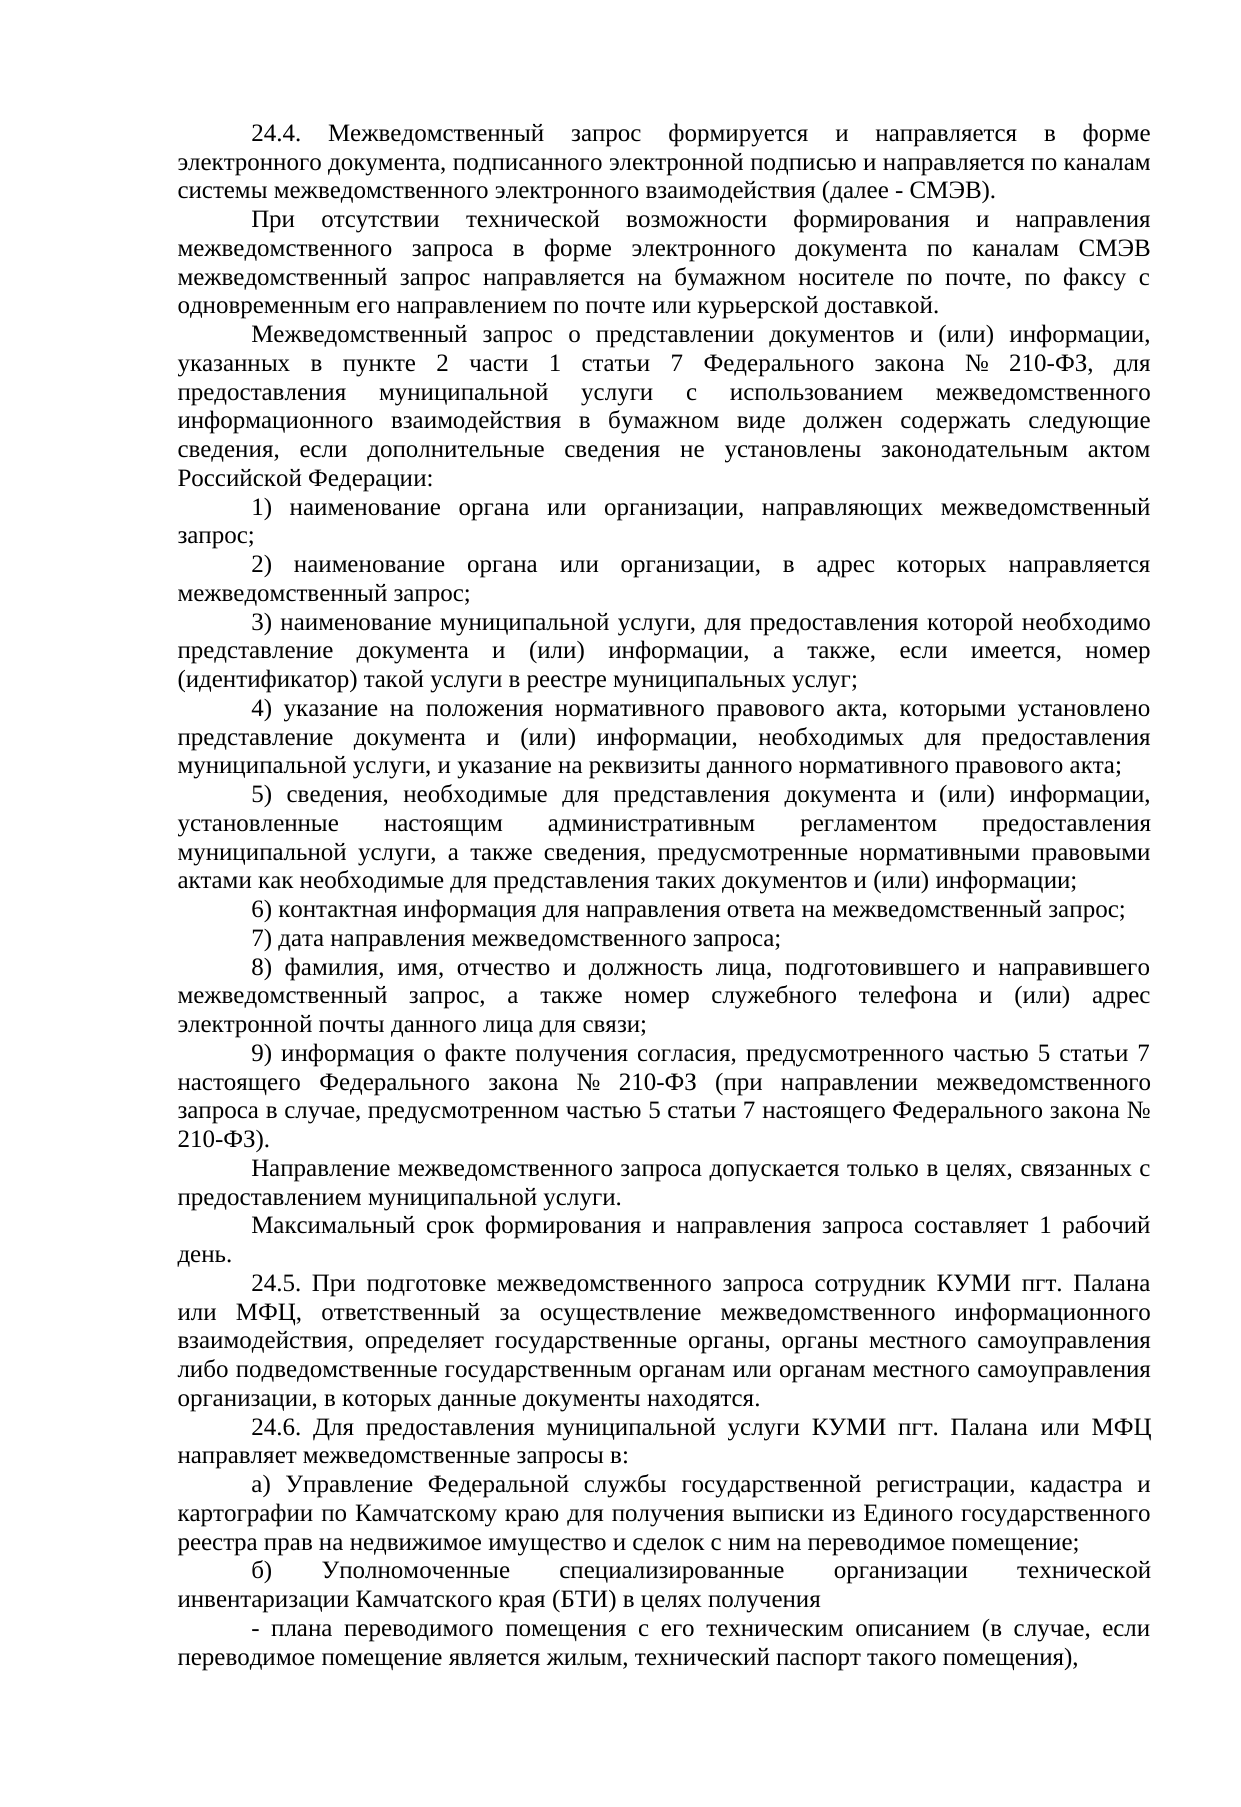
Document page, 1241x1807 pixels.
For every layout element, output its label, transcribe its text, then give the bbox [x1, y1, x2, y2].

text 5) сведения, необходимые для представления документа и (или) информации, установленные настоящим административным регламентом предоставления муниципальной услуги, а также сведения, предусмотренные нормативными правовыми актами как необходимые для представления таких документов и (или) информации; [177, 779, 1152, 894]
text 3) наименование муниципальной услуги, для предоставления которой необходимо представление документа и (или) информации, а также, если имеется, номер (идентификатор) такой услуги в реестре муниципальных услуг; [177, 607, 1152, 693]
text 4) указание на положения нормативного правового акта, которыми установлено представление документа и (или) информации, необходимых для предоставления муниципальной услуги, и указание на реквизиты данного нормативного правового акта; [177, 693, 1152, 779]
text Максимальный срок формирования и направления запроса составляет 1 рабочий день. [177, 1211, 1152, 1268]
text 2) наименование органа или организации, в адрес которых направляется межведомственный запрос; [177, 549, 1152, 607]
text 8) фамилия, имя, отчество и должность лица, подготовившего и направившего межведомственный запрос, а также номер служебного телефона и (или) адрес электронной почты данного лица для связи; [177, 952, 1152, 1038]
text 24.5. При подготовке межведомственного запроса сотрудник КУМИ пгт. Палана или МФЦ, ответственный за осуществление межведомственного информационного взаимодействия, определяет государственные органы, органы местного самоуправления либо подведомственные государственным органам или органам местного самоуправления организации, в которых данные документы находятся. [177, 1268, 1152, 1412]
text 6) контактная информация для направления ответа на межведомственный запрос; [177, 894, 1152, 923]
text 1) наименование органа или организации, направляющих межведомственный запрос; [177, 492, 1152, 549]
text 7) дата направления межведомственного запроса; [177, 923, 1152, 952]
text 24.6. Для предоставления муниципальной услуги КУМИ пгт. Палана или МФЦ направляет межведомственные запросы в: [177, 1412, 1152, 1469]
text Межведомственный запрос о представлении документов и (или) информации, указанных в пункте 2 части 1 статьи 7 Федерального закона № 210-ФЗ, для предоставления муниципальной услуги с использованием межведомственного информационного взаимодействия в бумажном виде должен содержать следующие сведения, если дополнительные сведения не установлены законодательным актом Российской Федерации: [177, 319, 1152, 492]
text 24.4. Межведомственный запрос формируется и направляется в форме электронного документа, подписанного электронной подписью и направляется по каналам системы межведомственного электронного взаимодействия (далее - СМЭВ). [177, 118, 1152, 204]
text - плана переводимого помещения с его техническим описанием (в случае, если переводимое помещение является жилым, технический паспорт такого помещения), [177, 1613, 1152, 1671]
text а) Управление Федеральной службы государственной регистрации, кадастра и картографии по Камчатскому краю для получения выписки из Единого государственного реестра прав на недвижимое имущество и сделок с ним на переводимое помещение; [177, 1469, 1152, 1556]
text б) Уполномоченные специализированные организации технической инвентаризации Камчатского края (БТИ) в целях получения [177, 1556, 1152, 1613]
text При отсутствии технической возможности формирования и направления межведомственного запроса в форме электронного документа по каналам СМЭВ межведомственный запрос направляется на бумажном носителе по почте, по факсу с одновременным его направлением по почте или курьерской доставкой. [177, 204, 1152, 319]
text Направление межведомственного запроса допускается только в целях, связанных с предоставлением муниципальной услуги. [177, 1153, 1152, 1211]
text 9) информация о факте получения согласия, предусмотренного частью 5 статьи 7 настоящего Федерального закона № 210-ФЗ (при направлении межведомственного запроса в случае, предусмотренном частью 5 статьи 7 настоящего Федерального закона № 210-ФЗ). [177, 1038, 1152, 1153]
